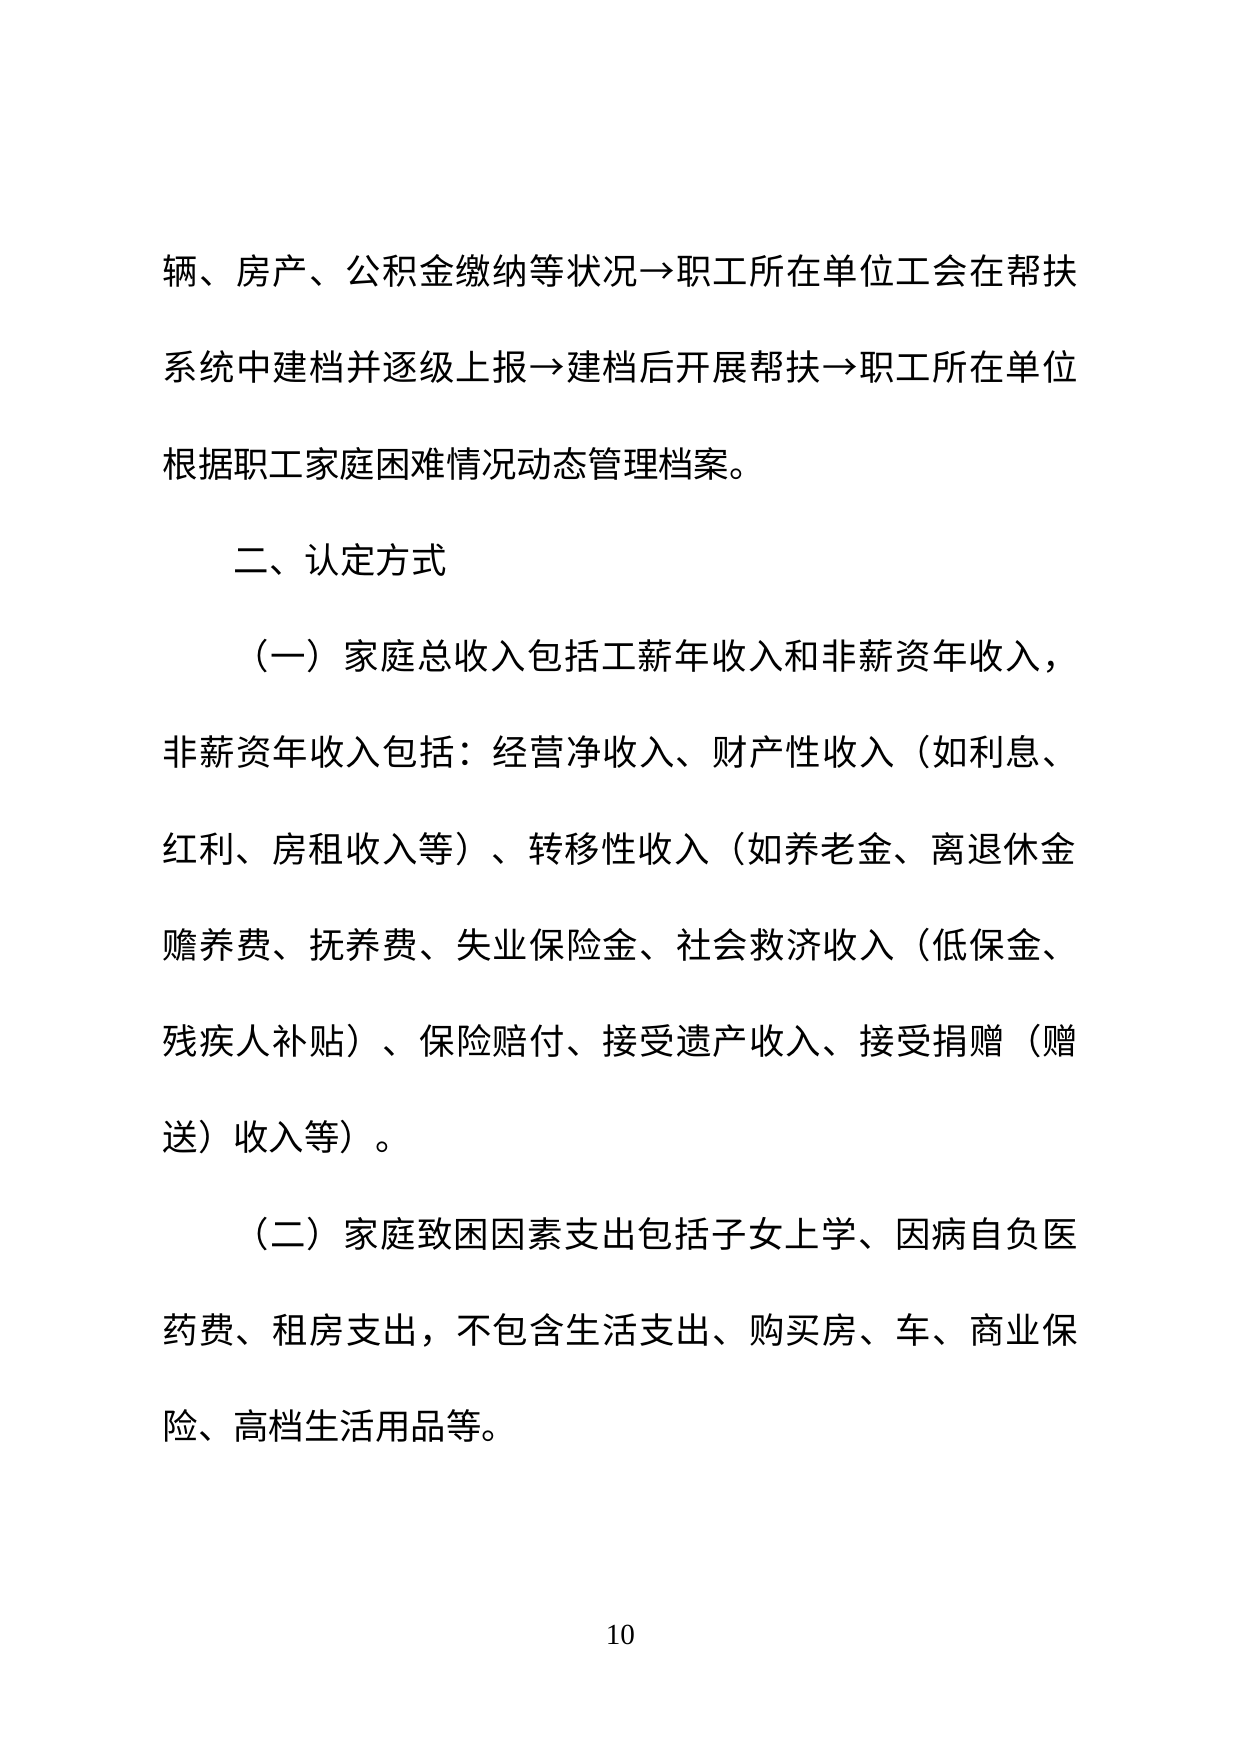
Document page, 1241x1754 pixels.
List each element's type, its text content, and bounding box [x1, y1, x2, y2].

text （二）家庭致困因素支出包括子女上学、因病自负医药费、租房支出，不包含生活支出、购买房、车、商业保险、高档生活用品等。 [162, 1183, 1078, 1472]
text 二、认定方式 [162, 510, 1078, 606]
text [162, 221, 1078, 510]
text （一）家庭总收入包括工薪年收入和非薪资年收入，非薪资年收入包括：经营净收入、财产性收入（如利息、红利、房租收入等）、转移性收入（如养老金、离退休金、赡养费、抚养费、失业保险金、社会救济收入（低保金、残疾人补贴）、保险赔付、接受遗产收入、接受捐赠（赠送）收入等）。 [162, 606, 1078, 1183]
